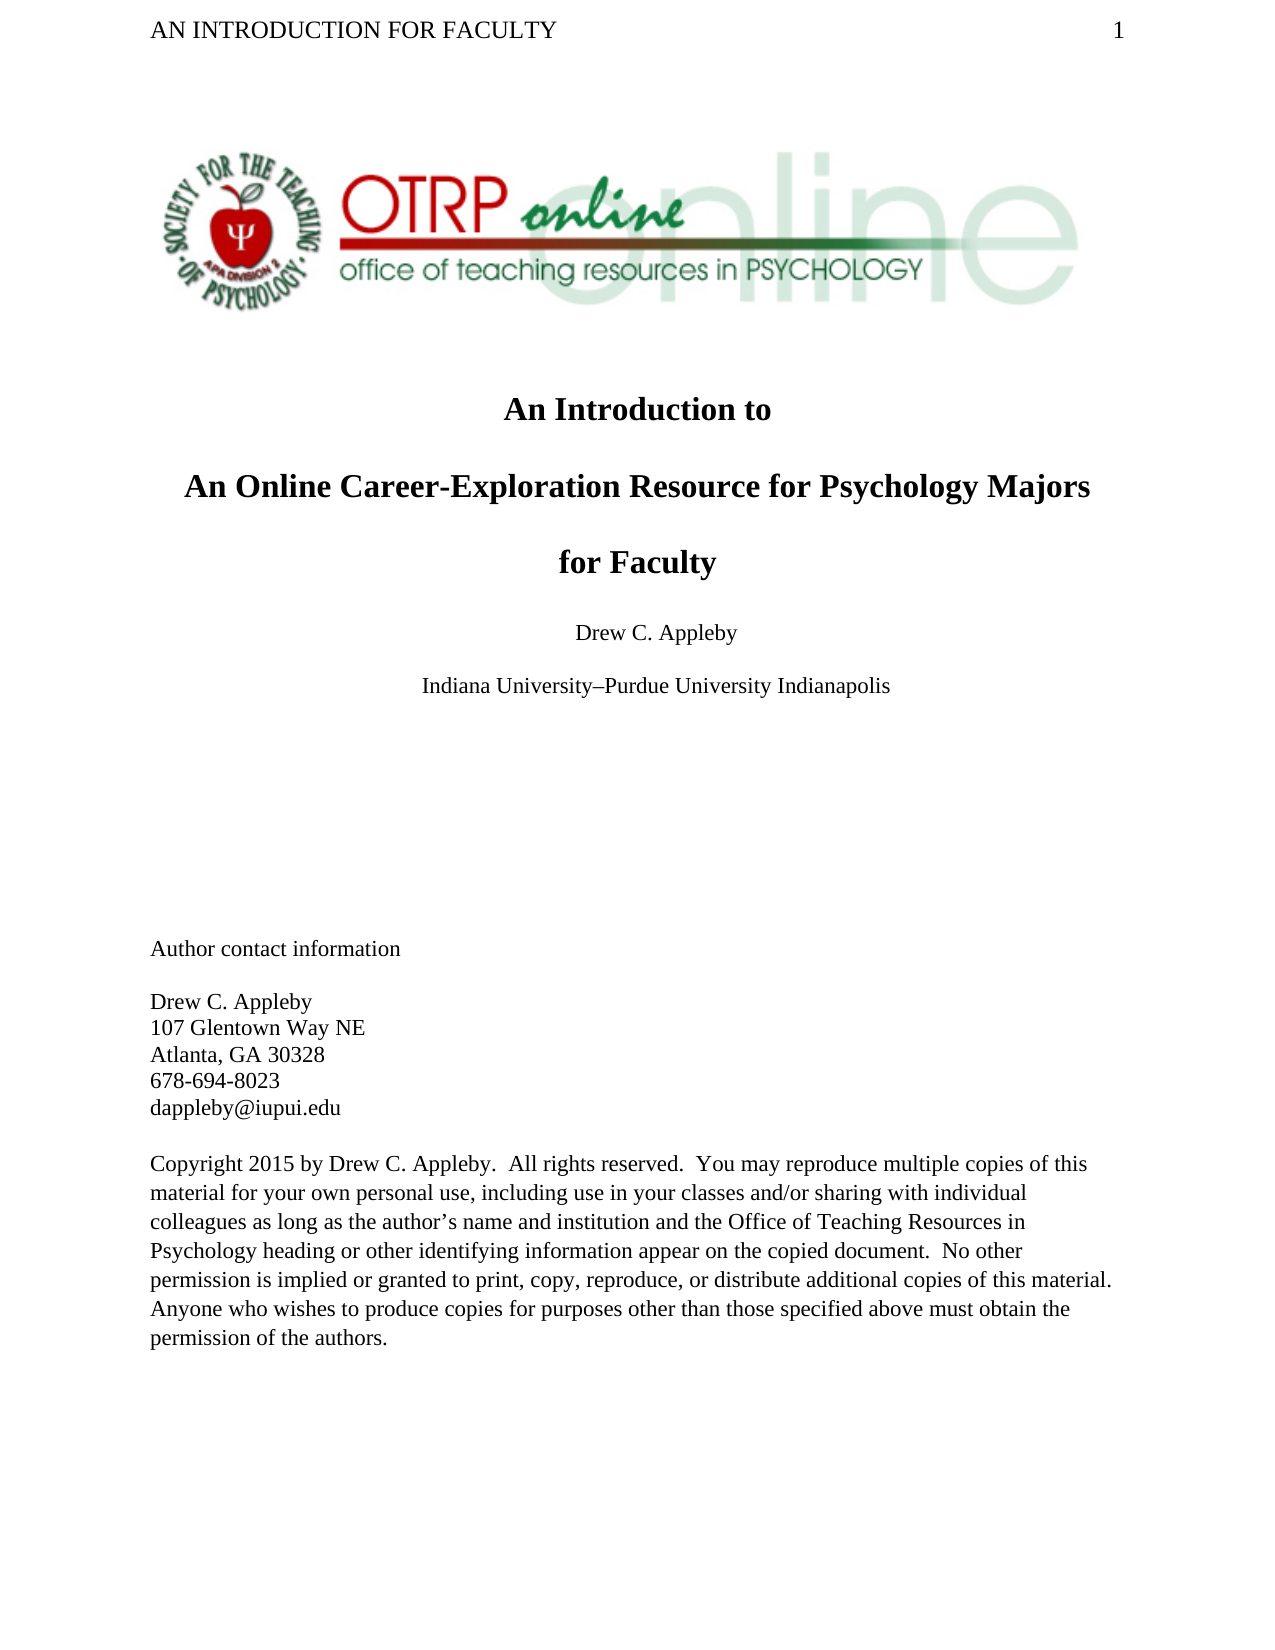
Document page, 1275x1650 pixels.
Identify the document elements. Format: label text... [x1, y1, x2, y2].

text 678-694-8023 [150, 1067, 1125, 1093]
text Copyright 2015 by Drew C. Appleby. All rights reserved. You may reproduce multiple copies of this material for your own personal use, including use in your classes and/or sharing with individual colleagues as long as the author’s name and institution and the Office of Teaching Resources in Psychology heading or other identifying information appear on the copied document. No other permission is implied or granted to print, copy, reproduce, or distribute additional copies of this material. Anyone who wishes to produce copies for purposes other than those specified above must obtain the permission of the authors. [150, 1150, 1125, 1350]
text 107 Glentown Way NE [150, 1014, 1125, 1041]
text Indiana University–Purdue University Indianapolis [187, 672, 1125, 698]
text Atlanta, GA 30328 [150, 1041, 1125, 1067]
text dappleby@iupui.edu [150, 1093, 1125, 1120]
picture [150, 150, 1125, 313]
text An Introduction to [150, 389, 1125, 427]
text Drew C. Appleby [150, 988, 1125, 1014]
text Drew C. Appleby [187, 619, 1125, 646]
text Author contact information [150, 935, 1125, 962]
text An Online Career-Exploration Resource for Psychology Majors [150, 466, 1125, 504]
text for Faculty [150, 542, 1125, 581]
